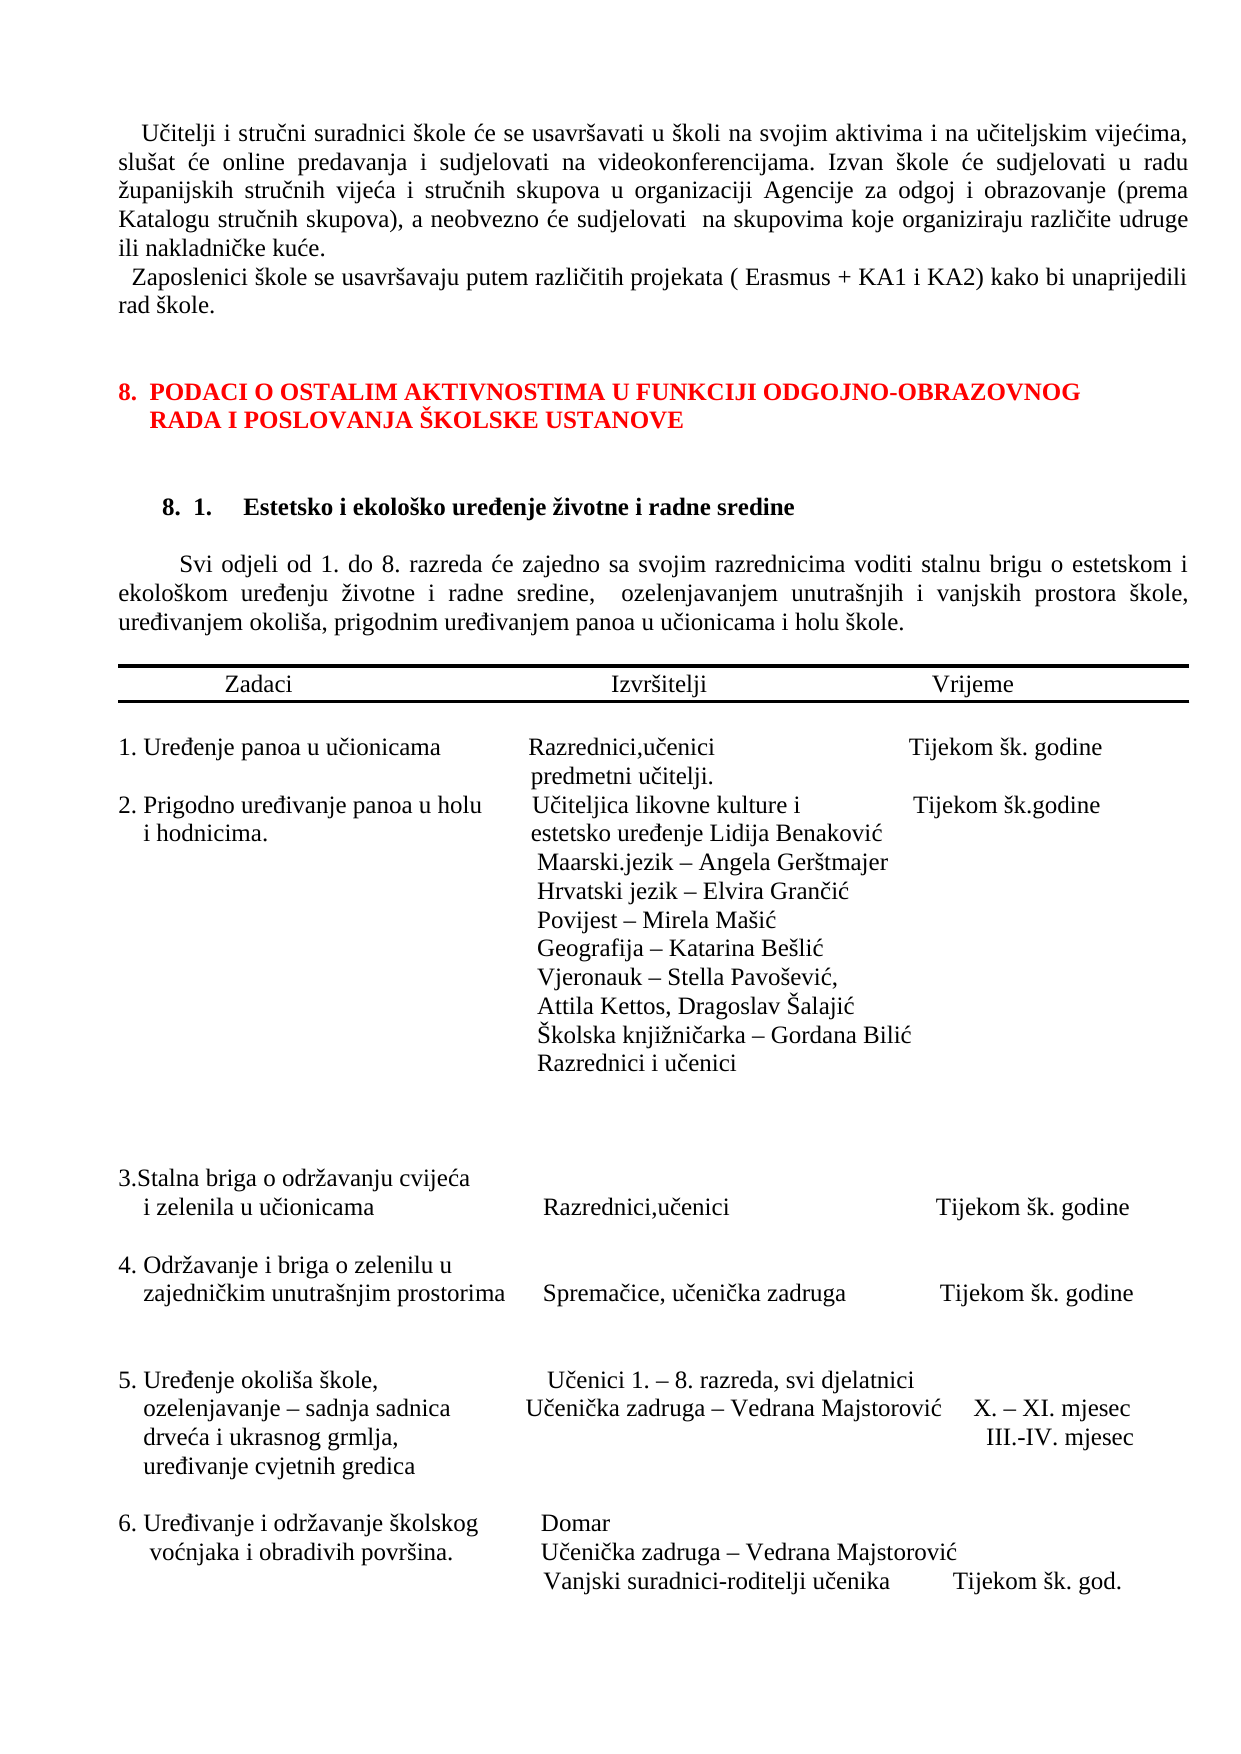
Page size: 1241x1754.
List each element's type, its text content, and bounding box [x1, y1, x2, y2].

text Povijest – Mirela Mašić [118, 905, 1189, 933]
text 1. Uređenje panoa u učionicama Razrednici,učenici Tijekom šk. godine [118, 732, 1189, 761]
text zajedničkim unutrašnjim prostorima Spremačice, učenička zadruga Tijekom šk. godine [118, 1278, 1189, 1307]
text uređivanje cvjetnih gredica [118, 1451, 1189, 1480]
text Vjeronauk – Stella Pavošević, [118, 962, 1189, 991]
text 3.Stalna briga o održavanju cvijeća [118, 1163, 1189, 1192]
text 8. 1. Estetsko i ekološko uređenje životne i radne sredine [118, 492, 1189, 521]
text drveća i ukrasnog grmlja, III.-IV. mjesec [118, 1422, 1189, 1451]
text Svi odjeli od 1. do 8. razreda će zajedno sa svojim razrednicima voditi stalnu brigu o estetskom i ekološkom uređenju životne i radne sredine, ozelenjavanjem unutrašnjih i vanjskih prostora škole, uređivanjem okoliša, prigodnim uređivanjem panoa u učionicama i holu škole. [118, 549, 1189, 636]
text 8. PODACI O OSTALIM AKTIVNOSTIMA U FUNKCIJI ODGOJNO-OBRAZOVNOG [118, 377, 1122, 406]
text voćnjaka i obradivih površina. Učenička zadruga – Vedrana Majstorović [118, 1537, 1189, 1566]
text Školska knjižničarka – Gordana Bilić [118, 1020, 1189, 1048]
text predmetni učitelji. [118, 761, 1189, 790]
text Razrednici i učenici [118, 1048, 1189, 1077]
text ozelenjavanje – sadnja sadnica Učenička zadruga – Vedrana Majstorović X. – XI. mjesec [118, 1393, 1189, 1422]
text 2. Prigodno uređivanje panoa u holu Učiteljica likovne kulture i Tijekom šk.godine [118, 790, 1189, 818]
text RADA I POSLOVANJA ŠKOLSKE USTANOVE [118, 406, 1122, 434]
text Attila Kettos, Dragoslav Šalajić [118, 991, 1189, 1020]
text i zelenila u učionicama Razrednici,učenici Tijekom šk. godine [118, 1192, 1189, 1221]
text Vanjski suradnici-roditelji učenika Tijekom šk. god. [118, 1566, 1189, 1595]
text i hodnicima. estetsko uređenje Lidija Benaković [118, 818, 1189, 847]
text Hrvatski jezik – Elvira Grančić [118, 876, 1189, 905]
text Maarski.jezik – Angela Gerštmajer [118, 847, 1189, 876]
text 6. Uređivanje i održavanje školskog Domar [118, 1508, 1189, 1537]
text Učitelji i stručni suradnici škole će se usavršavati u školi na svojim aktivima i na učiteljskim vijećima, slušat će online predavanja i sudjelovati na videokonferencijama. Izvan škole će sudjelovati u radu županijskih stručnih vijeća i stručnih skupova u organizaciji Agencije za odgoj i obrazovanje (prema Katalogu stručnih skupova), a neobvezno će sudjelovati na skupovima koje organiziraju različite udruge ili nakladničke kuće. [118, 118, 1189, 262]
text Zadaci Izvršitelji Vrijeme [118, 668, 1189, 700]
text Geografija – Katarina Bešlić [118, 933, 1189, 962]
text 5. Uređenje okoliša škole, Učenici 1. – 8. razreda, svi djelatnici [118, 1365, 1189, 1393]
text 4. Održavanje i briga o zelenilu u [118, 1250, 1189, 1278]
text Zaposlenici škole se usavršavaju putem različitih projekata ( Erasmus + KA1 i KA2) kako bi unaprijedili rad škole. [118, 262, 1189, 319]
